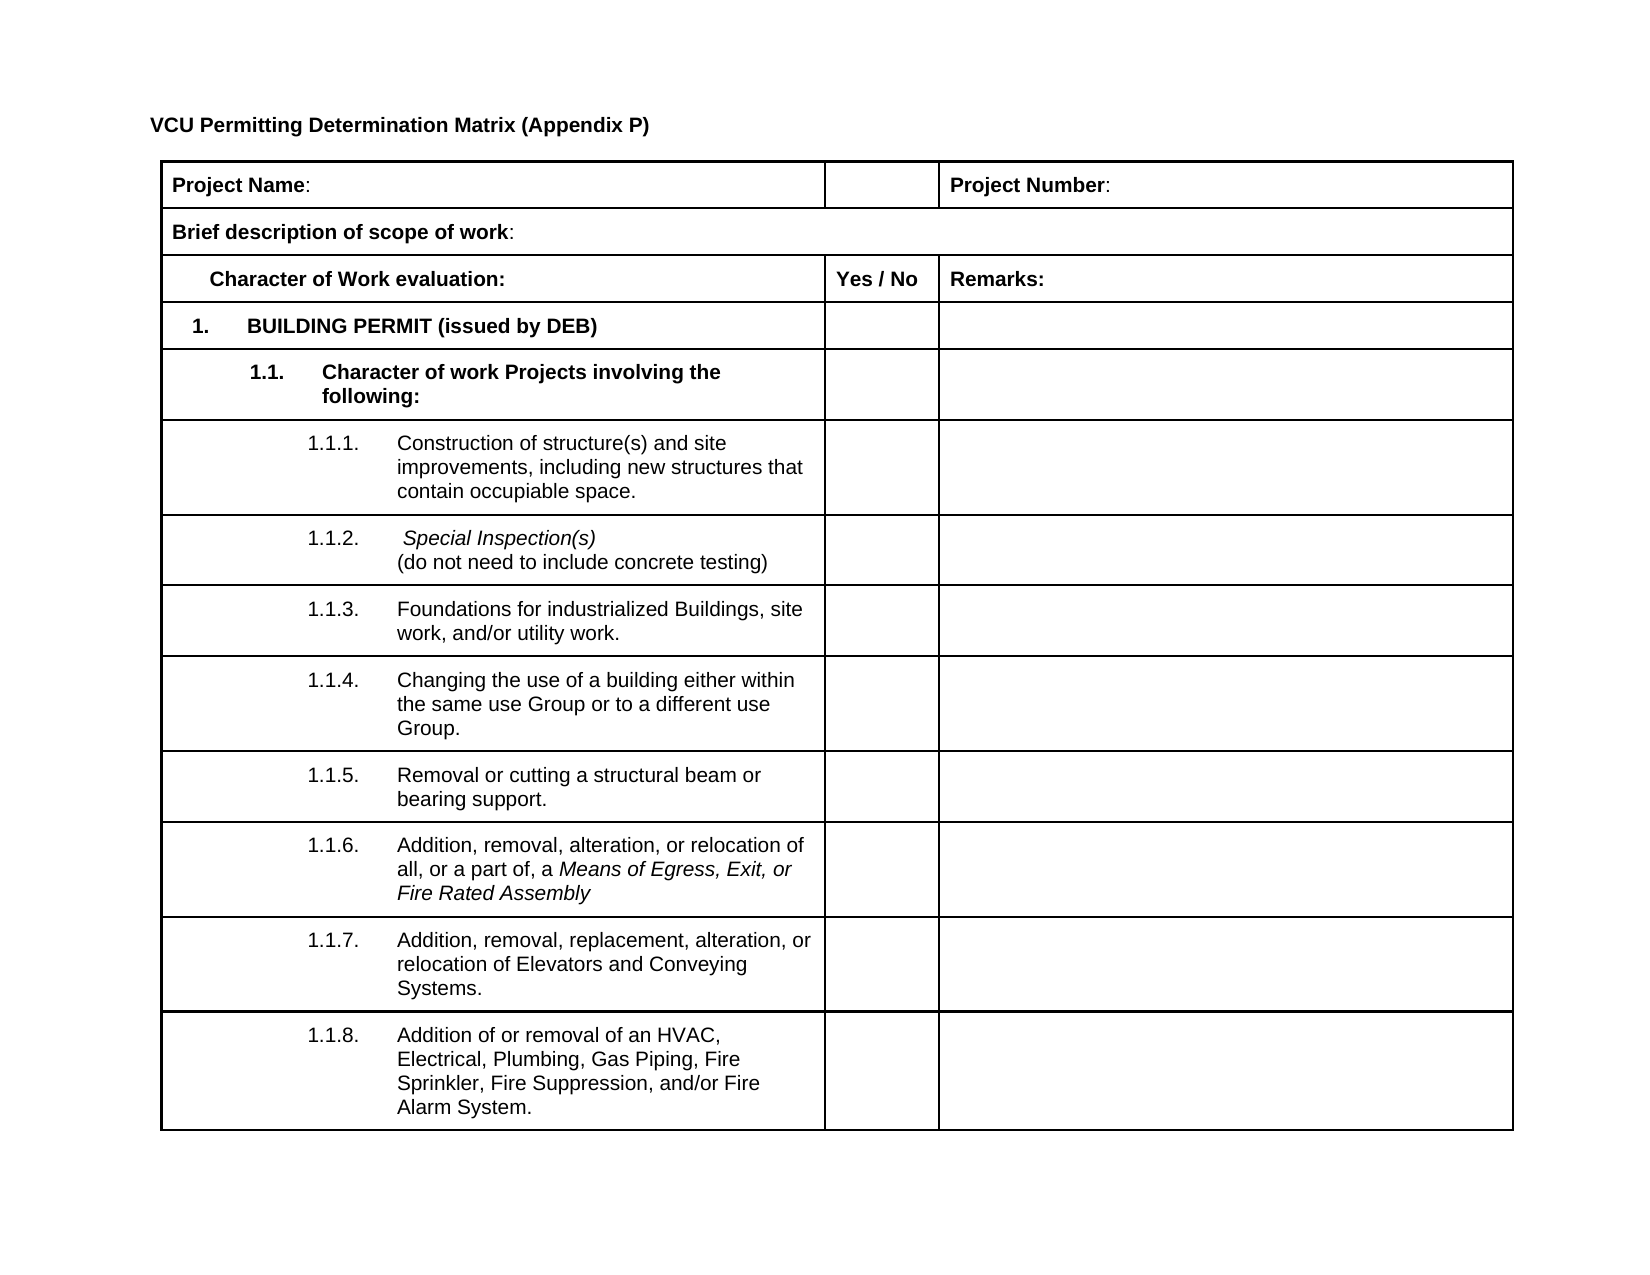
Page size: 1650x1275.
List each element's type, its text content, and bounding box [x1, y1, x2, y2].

table_cell Special Inspection(s) (do not need to include concrete testing) [163, 516, 824, 584]
table_cell [940, 752, 1512, 821]
table_cell Character of Work evaluation: [163, 256, 824, 301]
table_cell Addition, removal, replacement, alteration, or relocation of Elevators and Conveying Systems. [163, 918, 824, 1010]
table_cell [826, 350, 938, 419]
table_header Project Number: [940, 163, 1512, 207]
table_cell Foundations for industrialized Buildings, site work, and/or utility work. [163, 586, 824, 655]
table_cell [940, 421, 1512, 513]
table_cell Yes / No [826, 256, 938, 301]
table_cell [940, 516, 1512, 584]
table_cell [940, 657, 1512, 750]
table_cell BUILDING PERMIT (issued by DEB) [163, 303, 824, 348]
table_cell [826, 918, 938, 1010]
table_cell [940, 303, 1512, 348]
table_cell Construction of structure(s) and site improvements, including new structures that contain occupiable space. [163, 421, 824, 513]
table_cell Removal or cutting a structural beam or bearing support. [163, 752, 824, 821]
table_cell Addition, removal, alteration, or relocation of all, or a part of, a Means of Egress, Exit, or Fire Rated Assembly [163, 823, 824, 916]
table_header [826, 163, 938, 207]
table_cell Changing the use of a building either within the same use Group or to a different use Group. [163, 657, 824, 750]
table_cell Remarks: [940, 256, 1512, 301]
table_cell [826, 516, 938, 584]
table_cell [940, 350, 1512, 419]
table_cell [826, 421, 938, 513]
table_cell [826, 823, 938, 916]
table_cell [940, 586, 1512, 655]
table_cell [826, 586, 938, 655]
table_cell [826, 1013, 938, 1129]
table_header Project Name: [163, 163, 824, 207]
table_cell [826, 752, 938, 821]
table_cell Addition of or removal of an HVAC, Electrical, Plumbing, Gas Piping, Fire Sprinkler, Fire Suppression, and/or Fire Alarm System. [163, 1013, 824, 1129]
table_cell [940, 823, 1512, 916]
table_cell [826, 657, 938, 750]
table_cell Brief description of scope of work: [163, 209, 1512, 254]
table_cell [940, 918, 1512, 1010]
table_cell [826, 303, 938, 348]
table_cell Character of work Projects involving the following: [163, 350, 824, 419]
text VCU Permitting Determination Matrix (Appendix P) [75, 112, 1575, 136]
table_cell [940, 1013, 1512, 1129]
